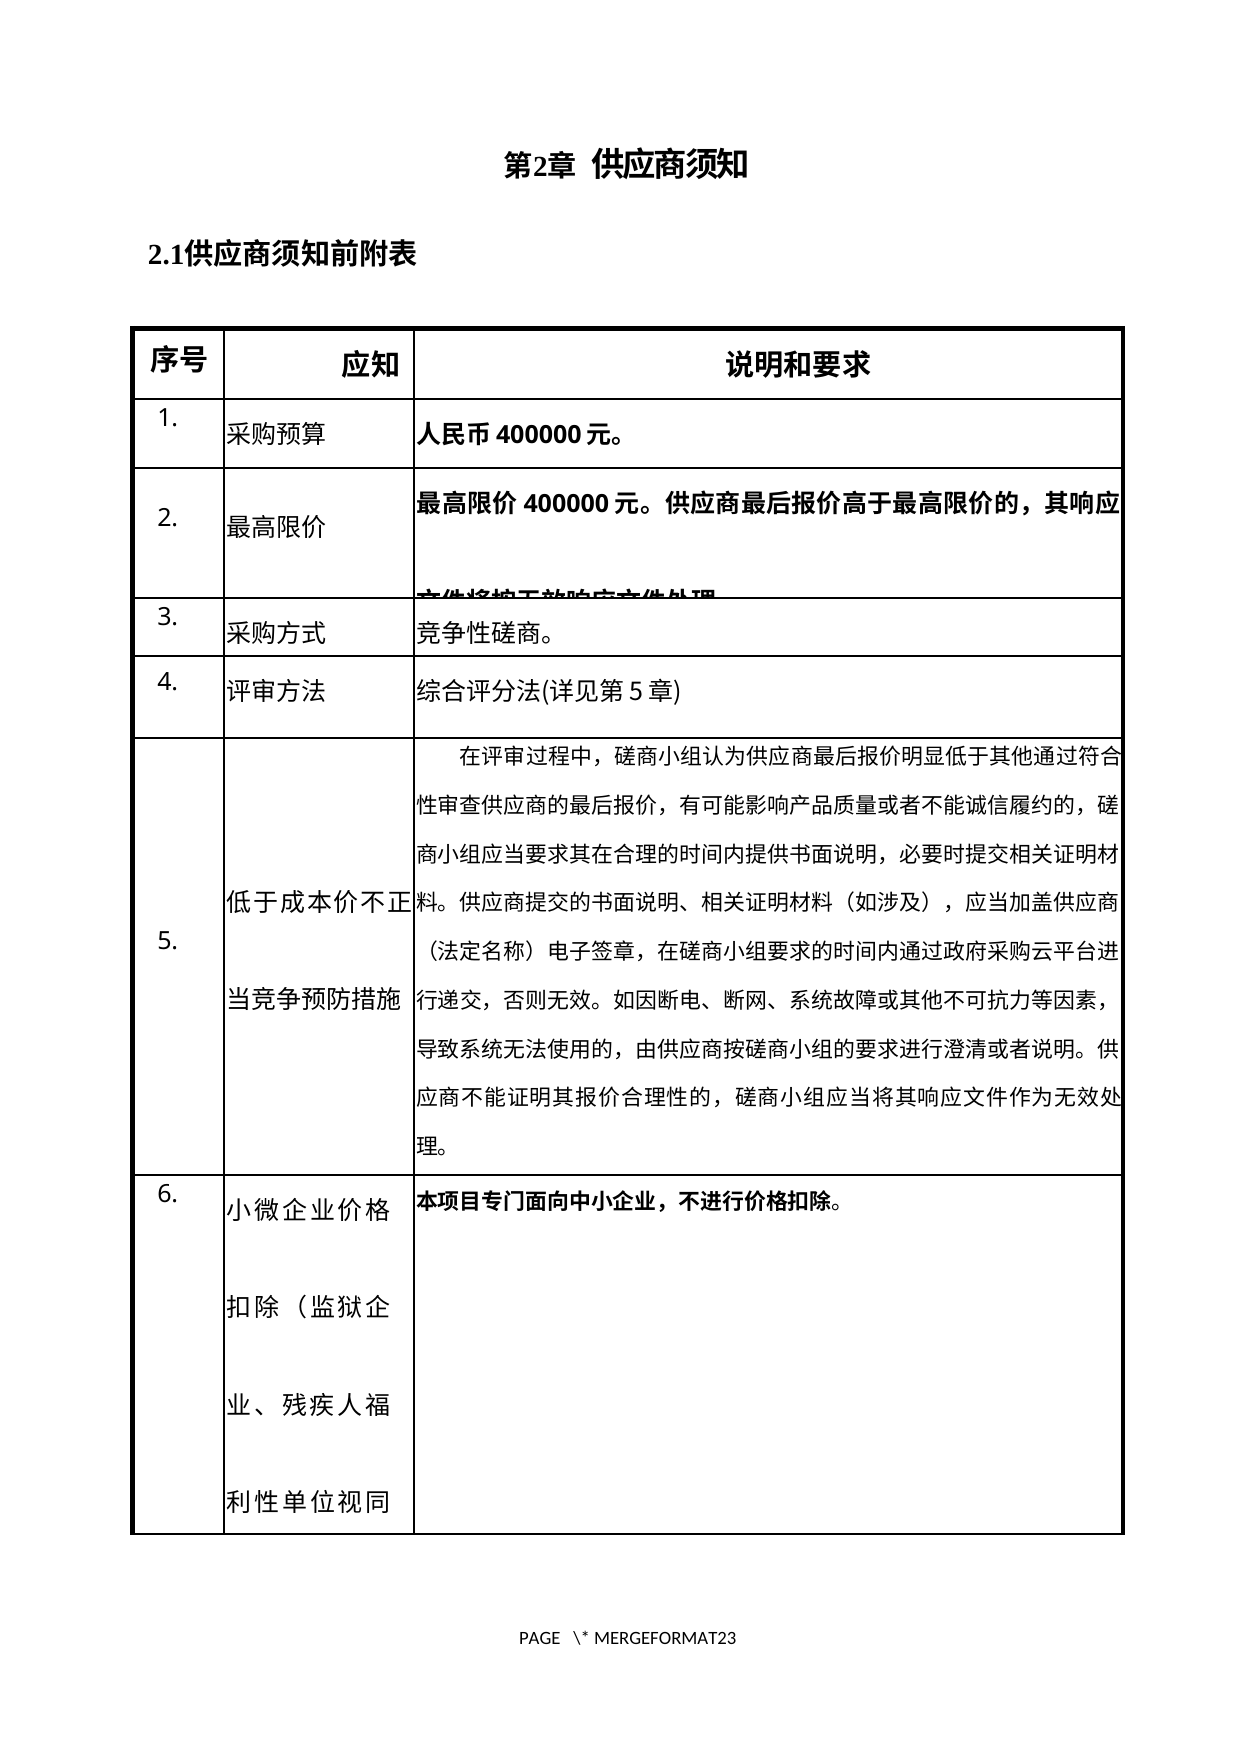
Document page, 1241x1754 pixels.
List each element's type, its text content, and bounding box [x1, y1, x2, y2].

table_cell 竞争性磋商。 [415, 599, 1121, 655]
table_cell [135, 739, 223, 1174]
table_cell 最高限价 [225, 469, 413, 597]
table_cell 采购方式 [225, 599, 413, 655]
table_cell [135, 599, 223, 655]
table_cell [135, 469, 223, 597]
table_cell 最高限价400000元。供应商最后报价高于最高限价的，其响应文件将按无效响应文件处理。 [415, 469, 1121, 597]
table_cell [135, 400, 223, 467]
table_cell 采购预算 [225, 400, 413, 467]
table_cell 低于成本价不正当竞争预防措施 [225, 739, 413, 1174]
table_cell 评审方法 [225, 657, 413, 737]
table_cell [135, 657, 223, 737]
table_cell 综合评分法(详见第5章) [415, 657, 1121, 737]
table_cell 在评审过程中，磋商小组认为供应商最后报价明显低于其他通过符合性审查供应商的最后报价，有可能影响产品质量或者不能诚信履约的，磋商小组应当要求其在合理的时间内提供书面说明，必要时提交相关证明材料。供应商提交的书面说明、相关证明材料（如涉及），应当加盖供应商（法定名称）电子签章，在磋商小组要求的时间内通过政府采购云平台进行递交，否则无效。如因断电、断网、系统故障或其他不可抗力等因素，导致系统无法使用的，由供应商按磋商小组的要求进行澄清或者说明。供应商不能证明其报价合理性的，磋商小组应当将其响应文件作为无效处理。 [415, 739, 1121, 1174]
table_header 序号 [135, 331, 223, 398]
table_header 应知事项 [225, 331, 413, 398]
subtitle 供应商须知 [148, 130, 1107, 195]
subtitle 供应商须知前附表 [148, 219, 1107, 284]
table_header 说明和要求 [415, 331, 1121, 398]
table_cell 人民币400000元。 [415, 400, 1121, 467]
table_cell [225, 1176, 413, 1533]
table_cell [135, 1176, 223, 1533]
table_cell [415, 1176, 1121, 1533]
